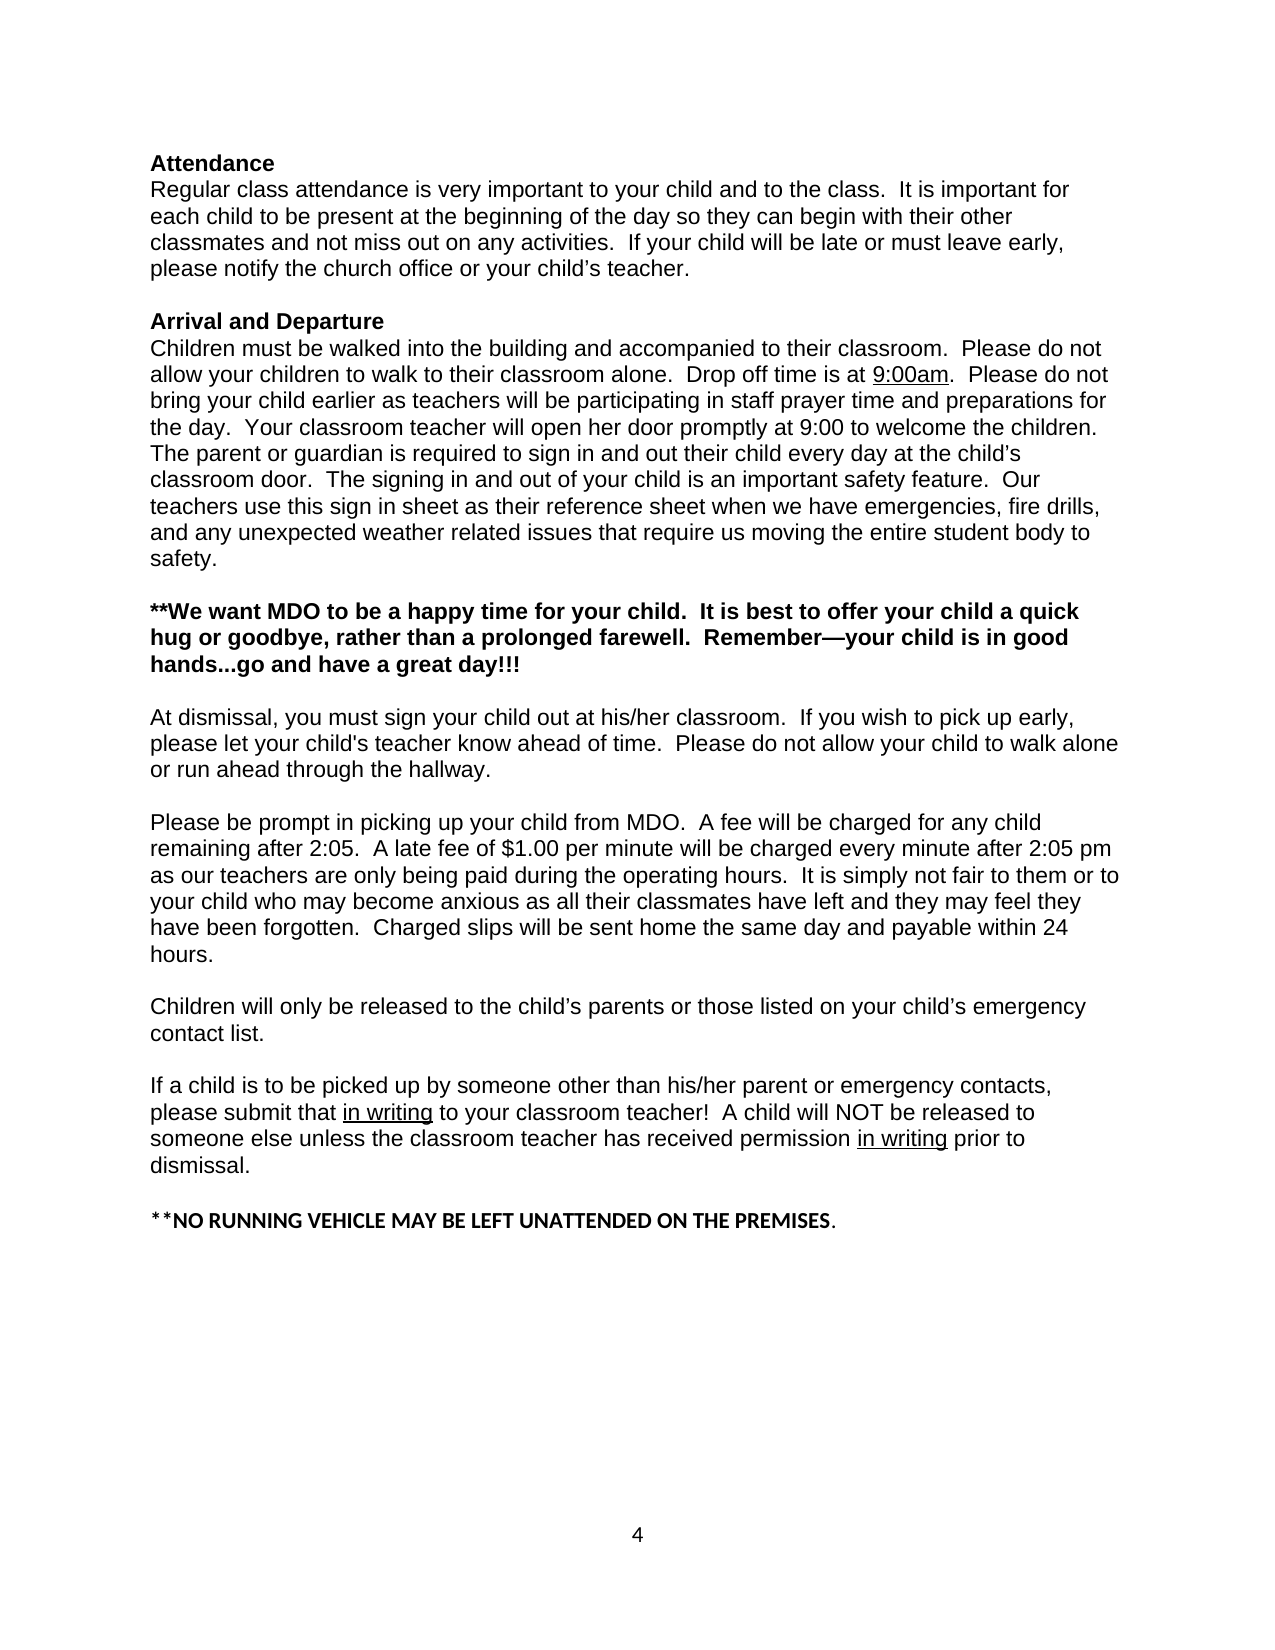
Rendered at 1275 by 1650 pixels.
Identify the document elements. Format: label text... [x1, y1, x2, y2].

text Arrival and Departure [150, 308, 1125, 334]
text **We want MDO to be a happy time for your child. It is best to offer your child a quick hug or goodbye, rather than a prolonged farewell. Remember—your child is in good hands...go and have a great day!!! [150, 598, 1125, 677]
text Attendance [150, 150, 1125, 176]
text **NO RUNNING VEHICLE MAY BE LEFT UNATTENDED ON THE PREMISES. [150, 1206, 1125, 1234]
text Regular class attendance is very important to your child and to the class. It is important for each child to be present at the beginning of the day so they can begin with their other classmates and not miss out on any activities. If your child will be late or must leave early, please notify the church office or your child’s teacher. [150, 176, 1125, 282]
text At dismissal, you must sign your child out at his/her classroom. If you wish to pick up early, please let your child's teacher know ahead of time. Please do not allow your child to walk alone or run ahead through the hallway. [150, 703, 1125, 782]
text Children will only be released to the child’s parents or those listed on your child’s emergency contact list. [150, 993, 1125, 1046]
text Please be prompt in picking up your child from MDO. A fee will be charged for any child remaining after 2:05. A late fee of $1.00 per minute will be charged every minute after 2:05 pm as our teachers are only being paid during the operating hours. It is simply not fair to them or to your child who may become anxious as all their classmates have left and they may feel they have been forgotten. Charged slips will be sent home the same day and payable within 24 hours. [150, 809, 1125, 967]
text If a child is to be picked up by someone other than his/her parent or emergency contacts, please submit that in writing to your classroom teacher! A child will NOT be released to someone else unless the classroom teacher has received permission in writing prior to dismissal. [150, 1072, 1125, 1179]
text Children must be walked into the building and accompanied to their classroom. Please do not allow your children to walk to their classroom alone. Drop off time is at 9:00am. Please do not bring your child earlier as teachers will be participating in staff prayer time and preparations for the day. Your classroom teacher will open her door promptly at 9:00 to welcome the children. The parent or guardian is required to sign in and out their child every day at the child’s classroom door. The signing in and out of your child is an important safety feature. Our teachers use this sign in sheet as their reference sheet when we have emergencies, fire drills, and any unexpected weather related issues that require us moving the entire student body to safety. [150, 334, 1125, 572]
